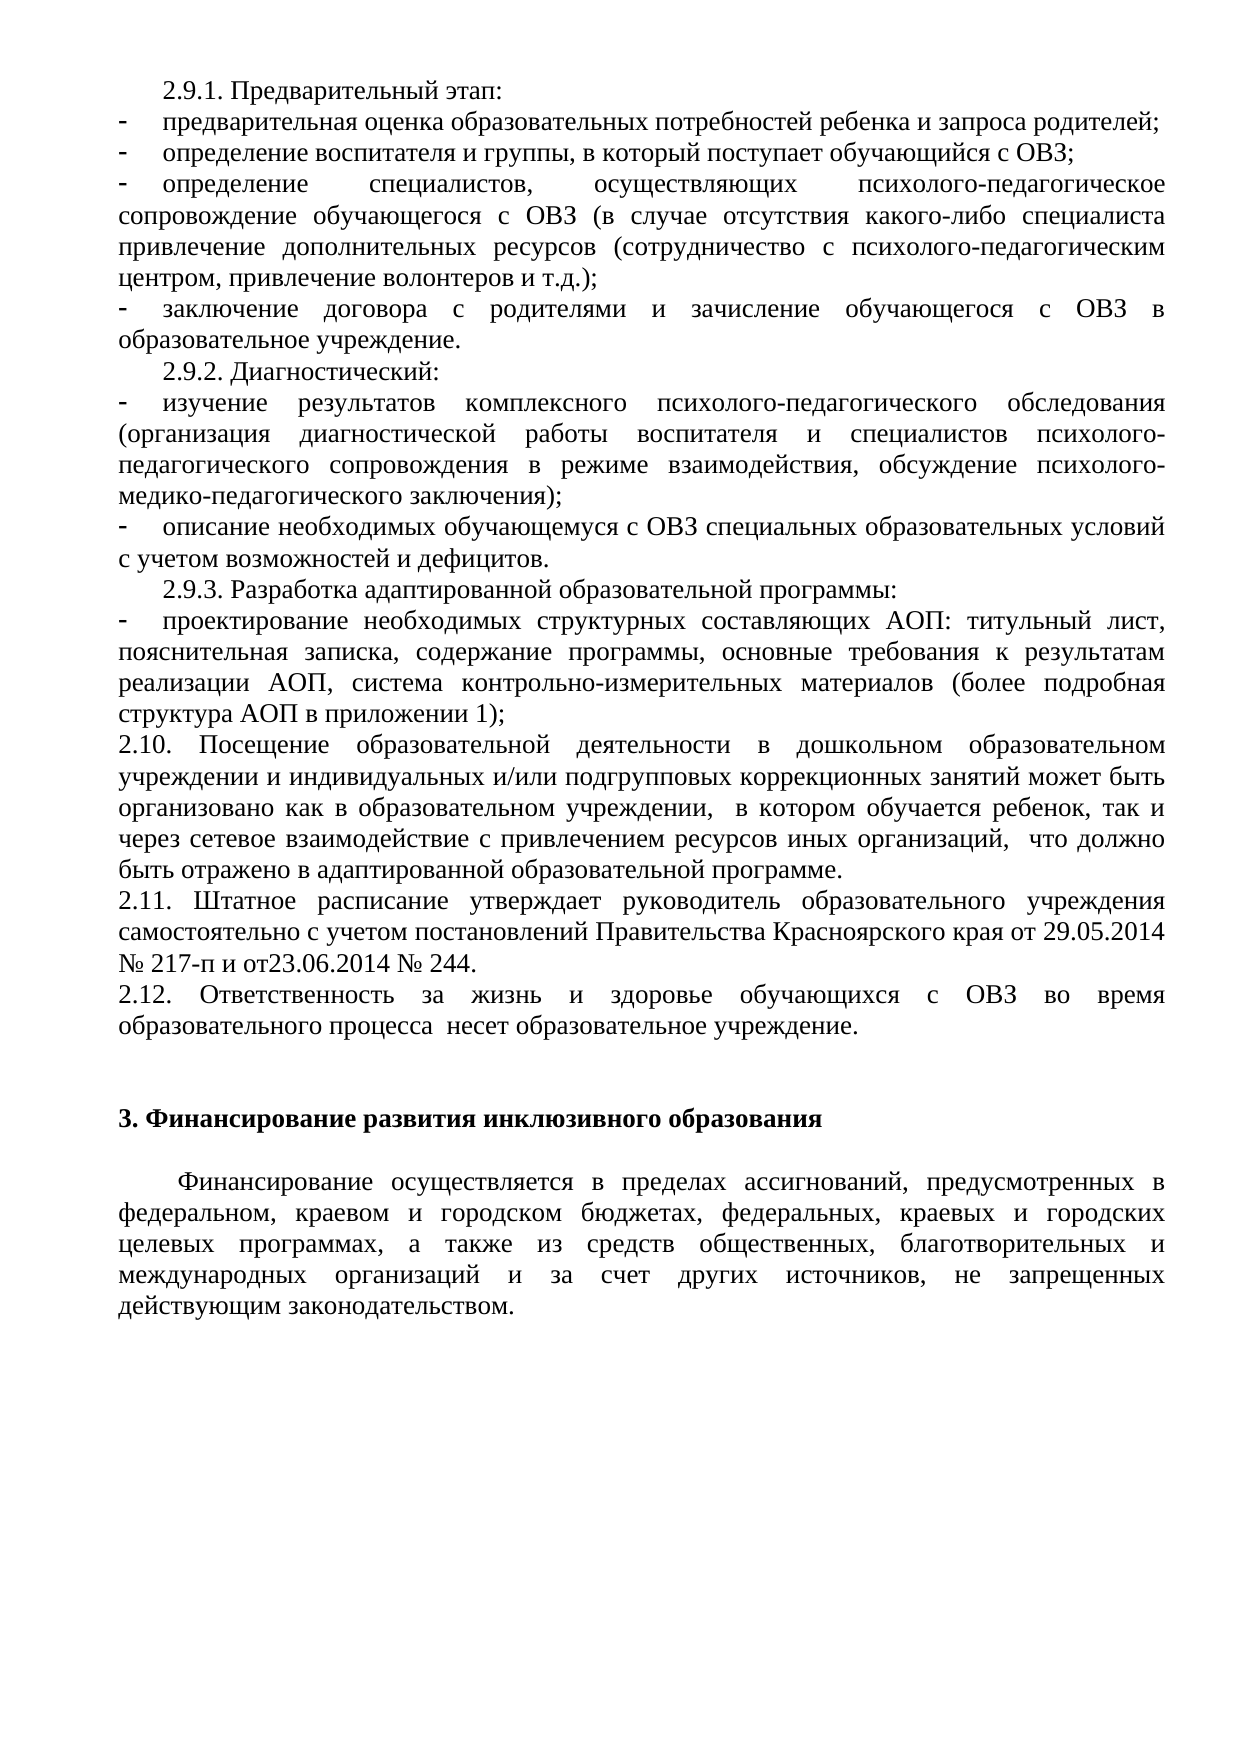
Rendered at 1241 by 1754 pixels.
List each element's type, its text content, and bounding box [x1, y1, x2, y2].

list изучение результатов комплексного психолого-педагогического обследования (организация диагностической работы воспитателя и специалистов психолого-педагогического сопровождения в режиме взаимодействия, обсуждение психолого-медико-педагогического заключения); [118, 386, 1167, 510]
list заключение договора с родителями и зачисление обучающегося с ОВЗ в образовательное учреждение. [118, 292, 1167, 354]
text 3. Финансирование развития инклюзивного образования [118, 1102, 1167, 1133]
list предварительная оценка образовательных потребностей ребенка и запроса родителей; [118, 105, 1167, 136]
text 2.9.3. Разработка адаптированной образовательной программы: [162, 573, 1167, 604]
text 2.10. Посещение образовательной деятельности в дошкольном образовательном учреждении и индивидуальных и/или подгрупповых коррекционных занятий может быть организовано как в образовательном учреждении, в котором обучается ребенок, так и через сетевое взаимодействие с привлечением ресурсов иных организаций, что должно быть отражено в адаптированной образовательной программе. [118, 729, 1167, 884]
list описание необходимых обучающемуся с ОВЗ специальных образовательных условий с учетом возможностей и дефицитов. [118, 510, 1167, 573]
text 2.9.2. Диагностический: [162, 354, 1167, 386]
text Финансирование осуществляется в пределах ассигнований, предусмотренных в федеральном, краевом и городском бюджетах, федеральных, краевых и городских целевых программах, а также из средств общественных, благотворительных и международных организаций и за счет других источников, не запрещенных действующим законодательством. [118, 1165, 1167, 1320]
list проектирование необходимых структурных составляющих АОП: титульный лист, пояснительная записка, содержание программы, основные требования к результатам реализации АОП, система контрольно-измерительных материалов (более подробная структура АОП в приложении 1); [118, 604, 1167, 729]
text 2.9.1. Предварительный этап: [162, 74, 1167, 105]
list определение воспитателя и группы, в который поступает обучающийся с ОВЗ; [118, 136, 1167, 167]
list определение специалистов, осуществляющих психолого-педагогическое сопровождение обучающегося с ОВЗ (в случае отсутствия какого-либо специалиста привлечение дополнительных ресурсов (сотрудничество с психолого-педагогическим центром, привлечение волонтеров и т.д.); [118, 167, 1167, 292]
text 2.12. Ответственность за жизнь и здоровье обучающихся с ОВЗ во время образовательного процесса несет образовательное учреждение. [118, 978, 1167, 1040]
text 2.11. Штатное расписание утверждает руководитель образовательного учреждения самостоятельно с учетом постановлений Правительства Красноярского края от 29.05.2014 № 217-п и от23.06.2014 № 244. [118, 884, 1167, 978]
